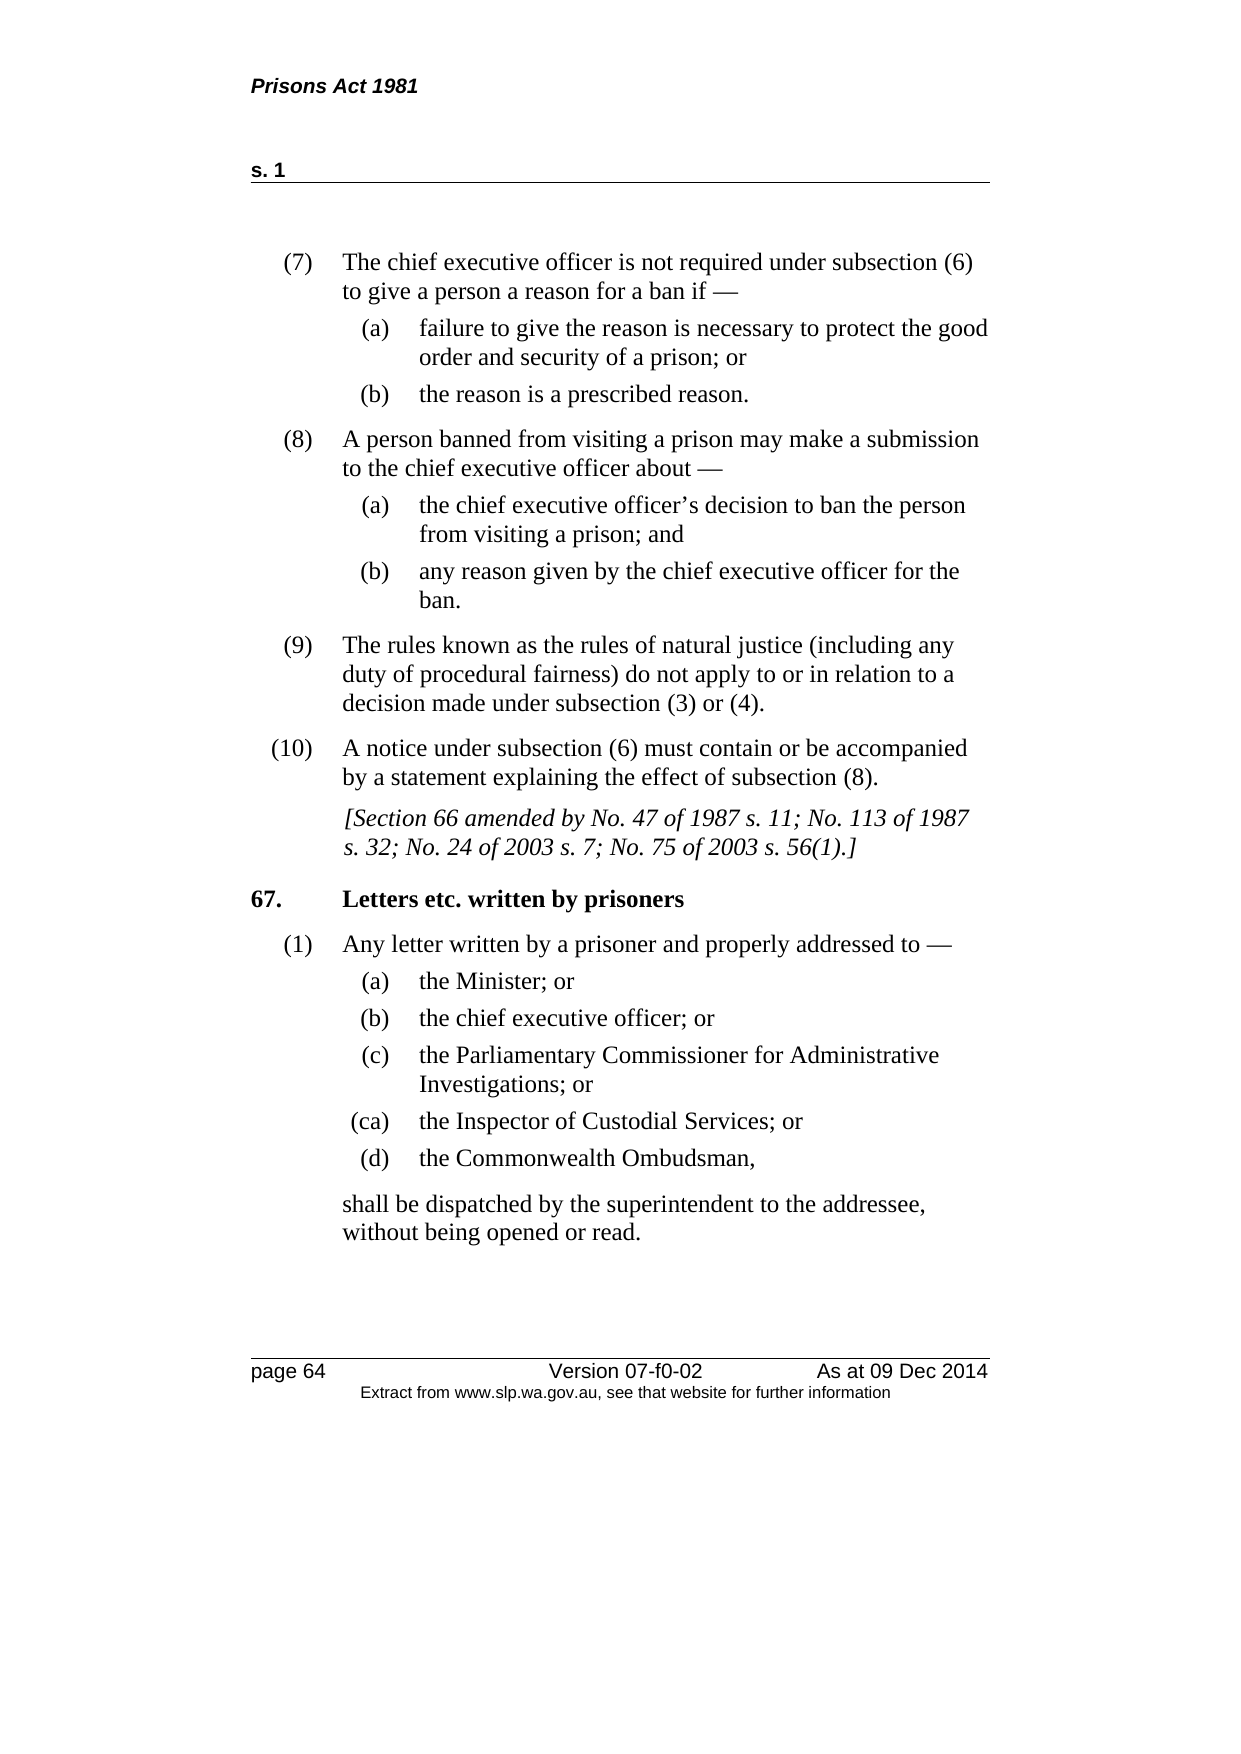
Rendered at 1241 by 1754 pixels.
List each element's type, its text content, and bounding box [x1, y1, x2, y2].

text (b) any reason given by the chief executive officer for the ban. [251, 556, 990, 614]
text (1) Any letter written by a prisoner and properly addressed to — [251, 929, 990, 958]
text (10) A notice under subsection (6) must contain or be accompanied by a statement explaining the effect of subsection (8). [251, 733, 990, 791]
subtitle 67. Letters etc. written by prisoners [251, 884, 990, 912]
text (a) the chief executive officer’s decision to ban the person from visiting a prison; and [251, 490, 990, 548]
text (b) the reason is a prescribed reason. [251, 379, 990, 408]
text (d) the Commonwealth Ombudsman, [251, 1143, 990, 1172]
text (a) the Minister; or [251, 966, 990, 995]
text (c) the Parliamentary Commissioner for Administrative Investigations; or [251, 1040, 990, 1098]
text shall be dispatched by the superintendent to the addressee, without being opened or read. [251, 1189, 990, 1246]
text (ca) the Inspector of Custodial Services; or [251, 1106, 990, 1135]
text (a) failure to give the reason is necessary to protect the good order and security of a prison; or [251, 313, 990, 371]
text (7) The chief executive officer is not required under subsection (6) to give a person a reason for a ban if — [251, 247, 990, 305]
text (9) The rules known as the rules of natural justice (including any duty of procedural fairness) do not apply to or in relation to a decision made under subsection (3) or (4). [251, 630, 990, 717]
text (b) the chief executive officer; or [251, 1003, 990, 1032]
text (8) A person banned from visiting a prison may make a submission to the chief executive officer about — [251, 424, 990, 482]
text [Section 66 amended by No. 47 of 1987 s. 11; No. 113 of 1987 s. 32; No. 24 of 2003 s. 7; No. 75 of 2003 s. 56(1).] [251, 803, 990, 861]
